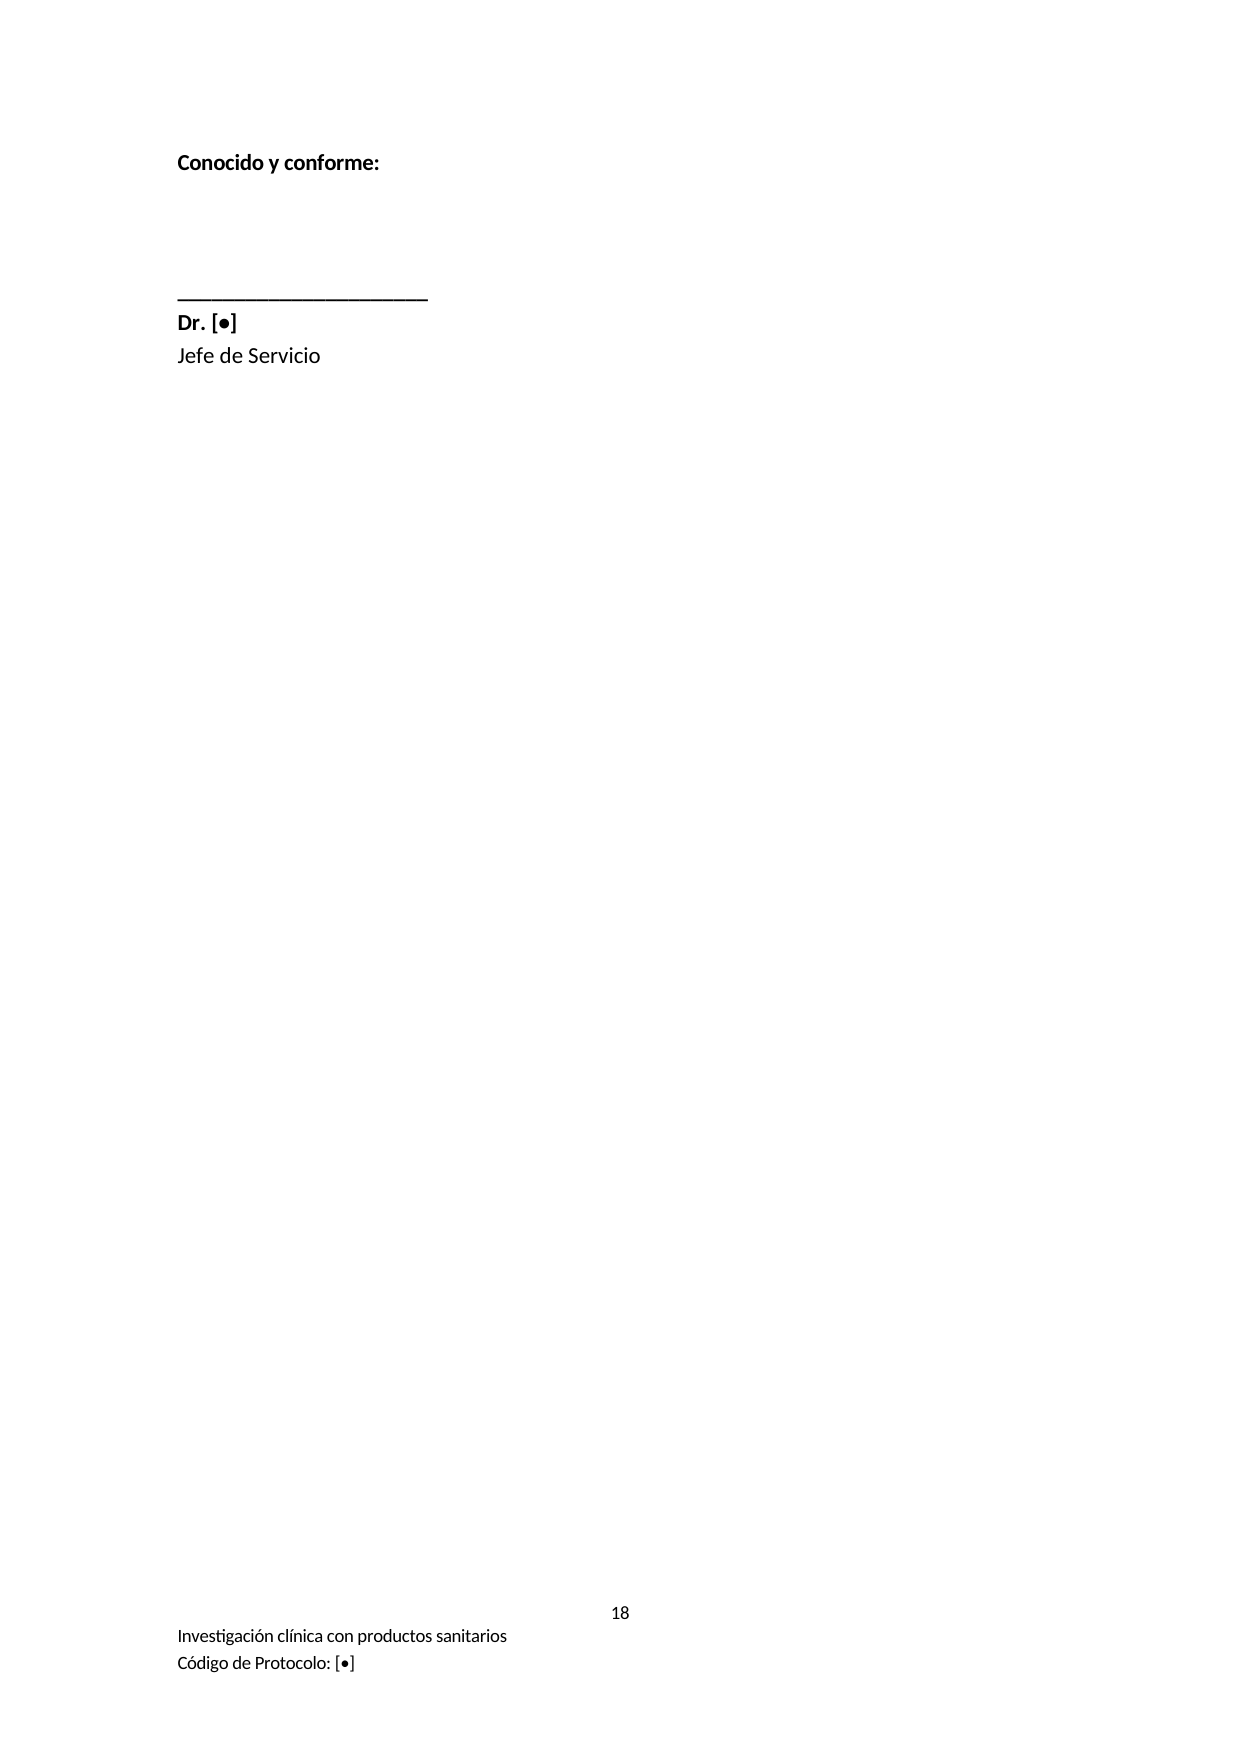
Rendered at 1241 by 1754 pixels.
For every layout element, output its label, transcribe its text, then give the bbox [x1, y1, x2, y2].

text Conocido y conforme: [177, 148, 1031, 176]
text ______________________ [177, 276, 1063, 304]
text Dr. [•] [177, 308, 1063, 337]
text Jefe de Servicio [177, 341, 1031, 369]
